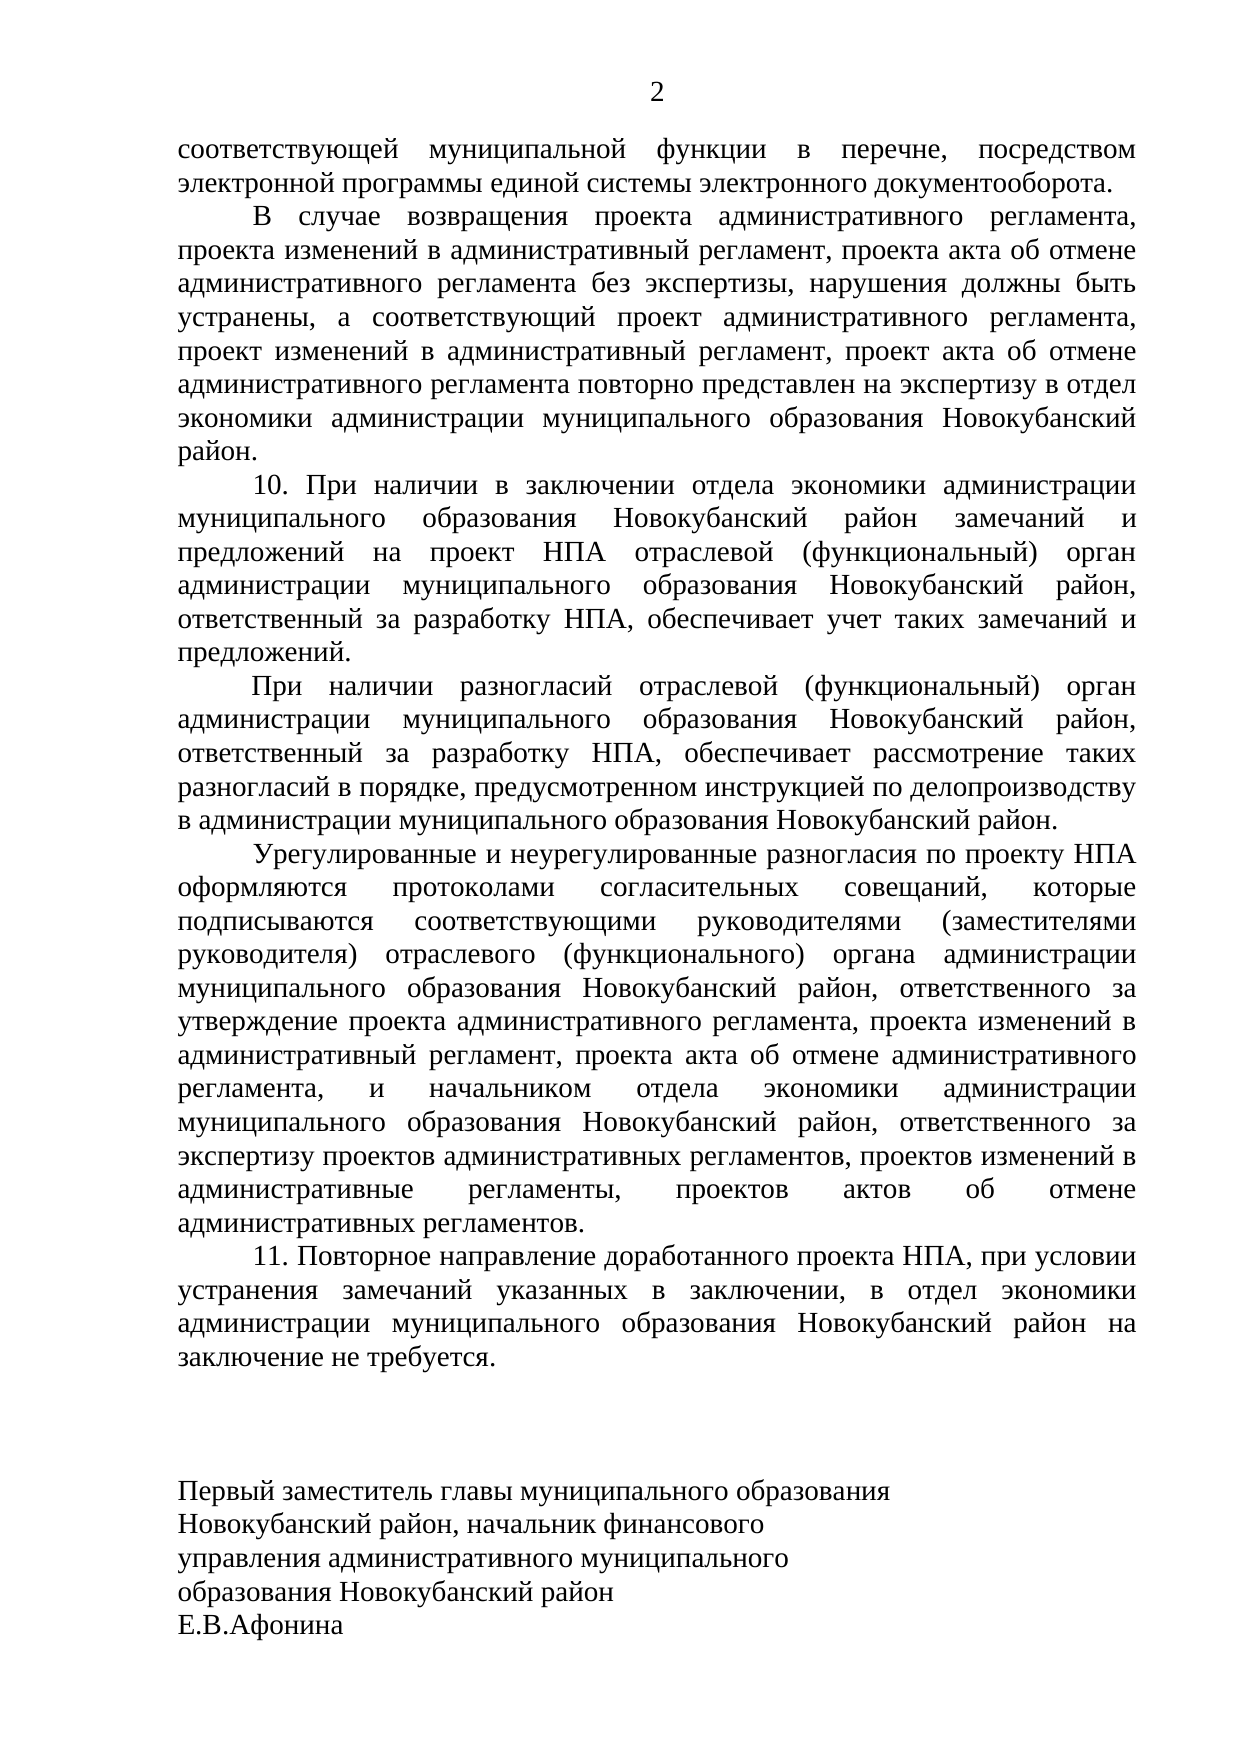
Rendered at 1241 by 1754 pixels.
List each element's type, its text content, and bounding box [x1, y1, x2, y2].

text 11. Повторное направление доработанного проекта НПА, при условии устранения замечаний указанных в заключении, в отдел экономики администрации муниципального образования Новокубанский район на заключение не требуется. [177, 1238, 1137, 1372]
text В случае возвращения проекта административного регламента, проекта изменений в административный регламент, проекта акта об отмене административного регламента без экспертизы, нарушения должны быть устранены, а соответствующий проект административного регламента, проект изменений в административный регламент, проект акта об отмене административного регламента повторно представлен на экспертизу в отдел экономики администрации муниципального образования Новокубанский район. [177, 198, 1137, 467]
text Новокубанский район, начальник финансового [177, 1507, 1137, 1540]
text Урегулированные и неурегулированные разногласия по проекту НПА оформляются протоколами согласительных совещаний, которые подписываются соответствующими руководителями (заместителями руководителя) отраслевого (функционального) органа администрации муниципального образования Новокубанский район, ответственного за утверждение проекта административного регламента, проекта изменений в административный регламент, проекта акта об отмене административного регламента, и начальником отдела экономики администрации муниципального образования Новокубанский район, ответственного за экспертизу проектов административных регламентов, проектов изменений в административные регламенты, проектов актов об отмене административных регламентов. [177, 836, 1137, 1238]
text Первый заместитель главы муниципального образования [177, 1473, 1137, 1507]
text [177, 131, 1137, 198]
text образования Новокубанский район Е.В.Афонина [177, 1574, 1137, 1641]
text 10. При наличии в заключении отдела экономики администрации муниципального образования Новокубанский район замечаний и предложений на проект НПА отраслевой (функциональный) орган администрации муниципального образования Новокубанский район, ответственный за разработку НПА, обеспечивает учет таких замечаний и предложений. [177, 467, 1137, 668]
text управления административного муниципального [177, 1540, 1137, 1574]
text При наличии разногласий отраслевой (функциональный) орган администрации муниципального образования Новокубанский район, ответственный за разработку НПА, обеспечивает рассмотрение таких разногласий в порядке, предусмотренном инструкцией по делопроизводству в администрации муниципального образования Новокубанский район. [177, 668, 1137, 836]
